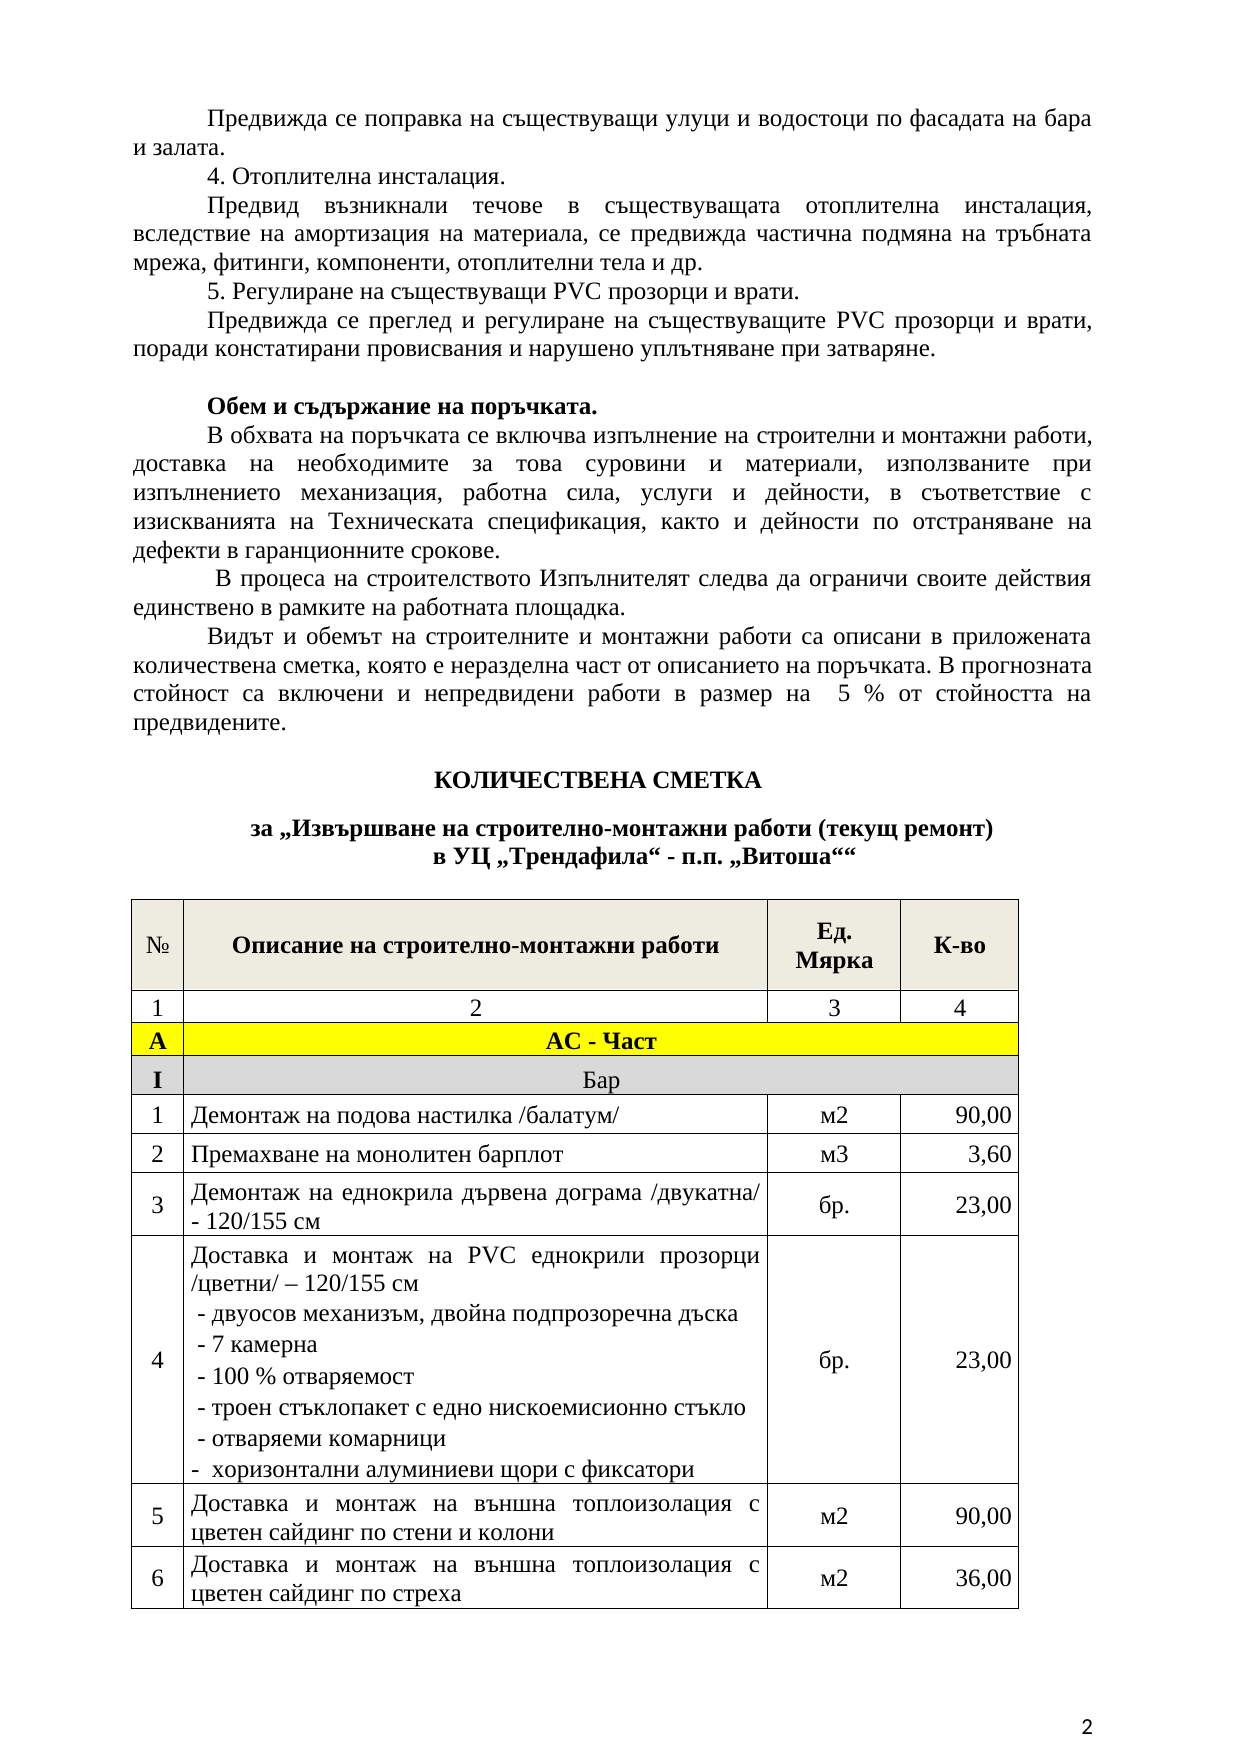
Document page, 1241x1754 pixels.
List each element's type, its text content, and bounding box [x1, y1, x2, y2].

text В обхвата на поръчката се включва изпълнение на строителни и монтажни работи, доставка на необходимите за това суровини и материали, използваните при изпълнението механизация, работна сила, услуги и дейности, в съответствие с изискванията на Техническата спецификация, както и дейности по отстраняване на дефекти в гаранционните срокове. [133, 420, 1093, 563]
text Предвид възникнали течове в съществуващата отоплителна инсталация, вследствие на амортизация на материала, се предвижда частична подмяна на тръбната мрежа, фитинги, компоненти, отоплителни тела и др. [133, 190, 1093, 276]
table_cell Демонтаж на еднокрила дървена дограма /двукатна/ - 120/155 см [184, 1173, 767, 1235]
table_cell 90,00 [901, 1484, 1018, 1546]
table_cell 1 [132, 1095, 183, 1133]
table_cell Бар [184, 1056, 1018, 1094]
text Видът и обемът на строителните и монтажни работи са описани в приложената количествена сметка, която е неразделна част от описанието на поръчката. В прогнозната стойност са включени и непредвидени работи в размер на 5 % от стойността на предвидените. [133, 621, 1093, 736]
text КОЛИЧЕСТВЕНА СМЕТКА [103, 765, 1093, 793]
text В процеса на строителството Изпълнителят следва да ограничи своите действия единствено в рамките на работната площадка. [133, 563, 1093, 621]
table_cell м3 [768, 1134, 900, 1172]
table_cell м2 [768, 1547, 900, 1608]
table_cell 4 [132, 1236, 183, 1483]
text Предвижда се поправка на съществуващи улуци и водостоци по фасадата на бара и залата. [133, 103, 1093, 161]
table_cell А [132, 1023, 183, 1055]
table_cell - двуосов механизъм, двойна подпрозоречна дъска [184, 1297, 767, 1327]
text 5. Регулиране на съществуващи PVC прозорци и врати. [133, 276, 1093, 305]
table_cell Доставка и монтаж на PVC еднокрили прозорци /цветни/ – 120/155 см [184, 1236, 767, 1297]
table_cell Доставка и монтаж на външна топлоизолация с цветен сайдинг по стреха [184, 1547, 767, 1608]
table_cell бр. [768, 1236, 900, 1483]
table_cell бр. [768, 1173, 900, 1235]
table_cell 2 [184, 991, 767, 1022]
table_cell 3,60 [901, 1134, 1018, 1172]
table_header Описание на строително-монтажни работи [184, 900, 767, 989]
table_cell 1 [132, 991, 183, 1022]
table_cell І [132, 1056, 183, 1094]
table_cell Премахване на монолитен барплот [184, 1134, 767, 1172]
table_header № [132, 900, 183, 989]
table_cell 23,00 [901, 1236, 1018, 1483]
table_cell - 7 камерна [184, 1327, 767, 1358]
text за „Извършване на строително-монтажни работи (текущ ремонт) в УЦ „Трендафила“ - п.п. „Витоша““ [151, 813, 1093, 870]
table_cell 23,00 [901, 1173, 1018, 1235]
table_cell - хоризонтални алуминиеви щори с фиксатори [184, 1452, 767, 1483]
table_cell 36,00 [901, 1547, 1018, 1608]
table_cell 4 [901, 991, 1018, 1022]
table_cell - троен стъклопакет с едно нискоемисионно стъкло [184, 1390, 767, 1421]
table_cell 90,00 [901, 1095, 1018, 1133]
text Предвижда се преглед и регулиране на съществуващите PVC прозорци и врати, поради констатирани провисвания и нарушено уплътняване при затваряне. [133, 305, 1093, 362]
table_header Ед. Мярка [768, 900, 900, 989]
table_cell - 100 % отваряемост [184, 1358, 767, 1389]
table_cell 3 [132, 1173, 183, 1235]
table_cell Демонтаж на подова настилка /балатум/ [184, 1095, 767, 1133]
table_cell 2 [132, 1134, 183, 1172]
table_cell 3 [768, 991, 900, 1022]
text Обем и съдържание на поръчката. [133, 391, 1093, 420]
table_header К-во [901, 900, 1018, 989]
table_cell м2 [768, 1484, 900, 1546]
table_cell Доставка и монтаж на външна топлоизолация с цветен сайдинг по стени и колони [184, 1484, 767, 1546]
table_cell м2 [768, 1095, 900, 1133]
text 4. Отоплителна инсталация. [133, 161, 1093, 190]
table_cell 5 [132, 1484, 183, 1546]
table_cell АС - Част [184, 1023, 1018, 1055]
table_cell 6 [132, 1547, 183, 1608]
table_cell - отваряеми комарници [184, 1421, 767, 1452]
